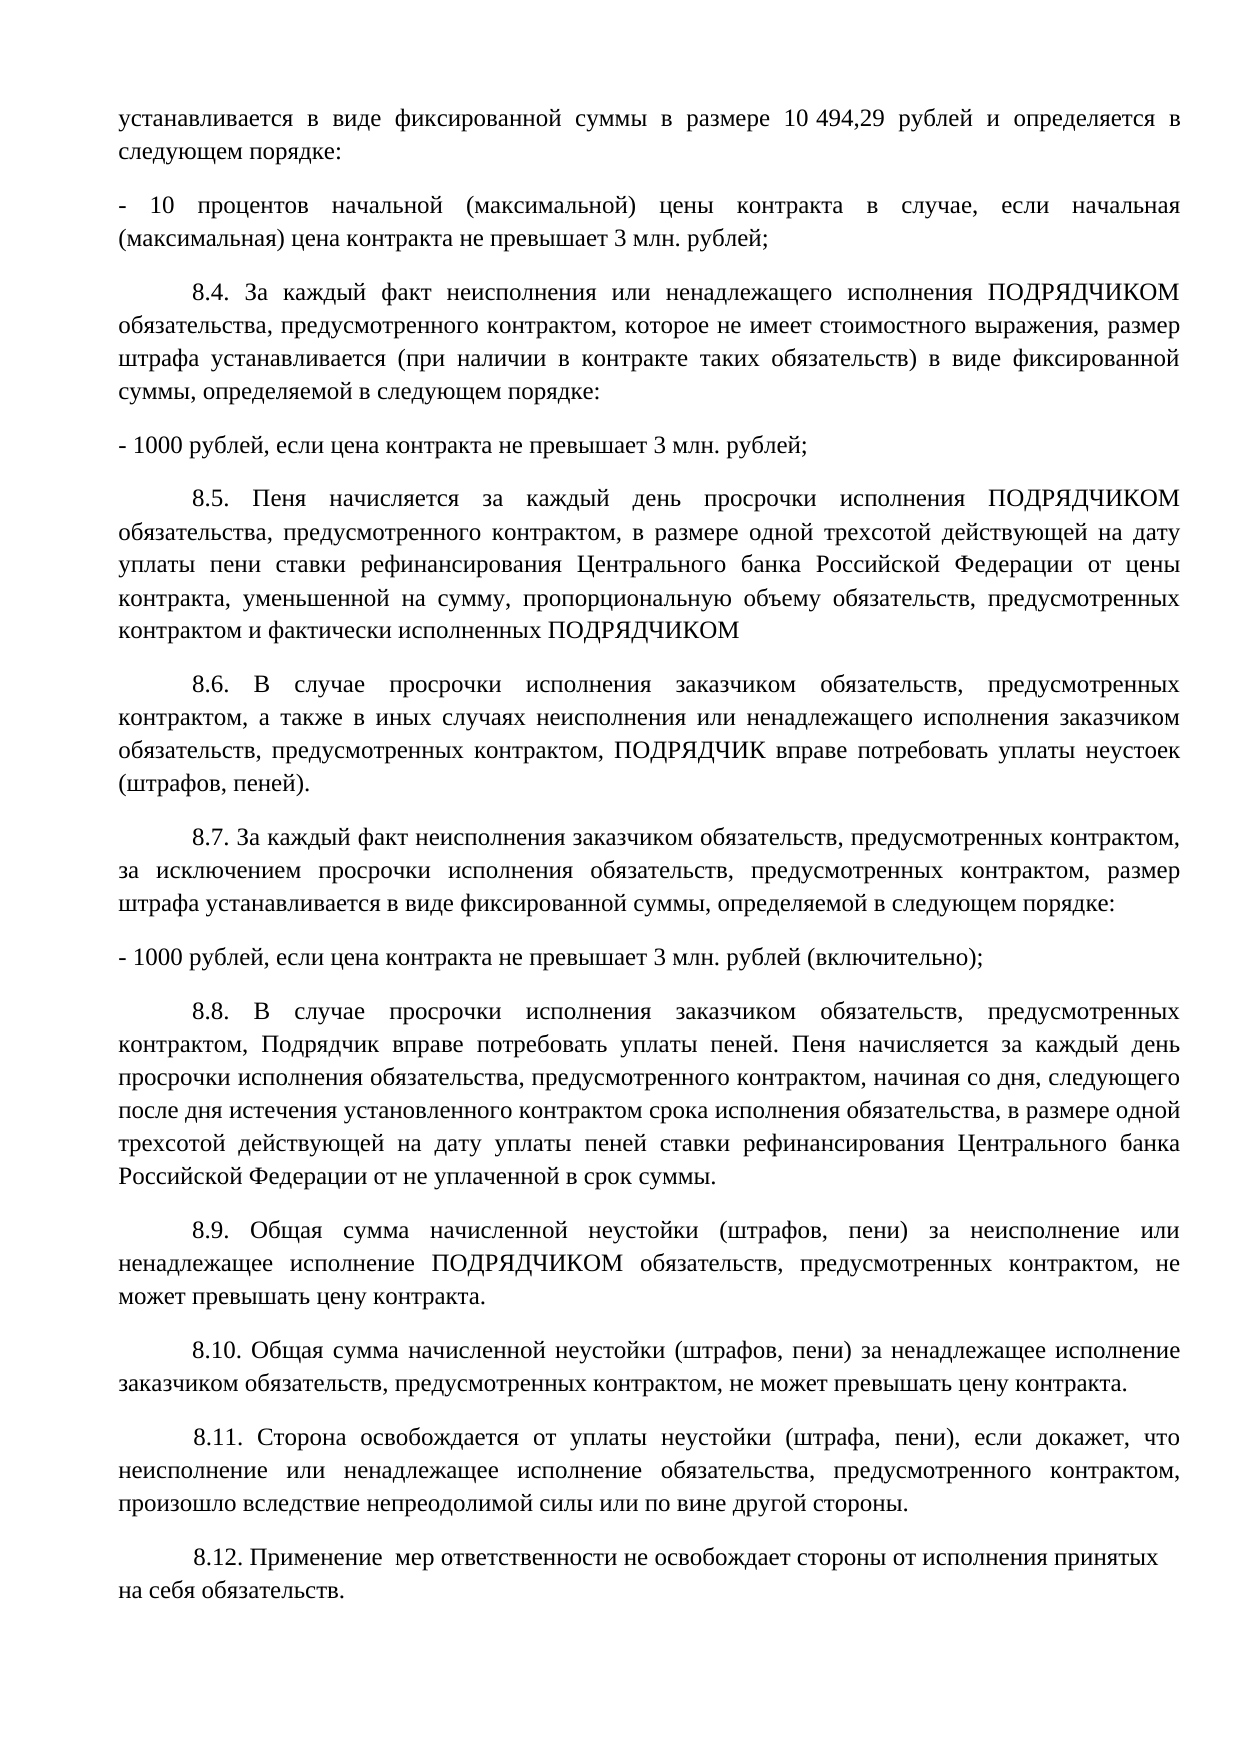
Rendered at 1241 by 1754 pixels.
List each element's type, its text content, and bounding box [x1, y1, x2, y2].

text 8.10. Общая сумма начисленной неустойки (штрафов, пени) за ненадлежащее исполнение заказчиком обязательств, предусмотренных контрактом, не может превышать цену контракта. [118, 1335, 1181, 1397]
text - 1000 рублей, если цена контракта не превышает 3 млн. рублей (включительно); [118, 942, 1181, 971]
text 8.8. В случае просрочки исполнения заказчиком обязательств, предусмотренных контрактом, Подрядчик вправе потребовать уплаты пеней. Пеня начисляется за каждый день просрочки исполнения обязательства, предусмотренного контрактом, начиная со дня, следующего после дня истечения установленного контрактом срока исполнения обязательства, в размере одной трехсотой действующей на дату уплаты пеней ставки рефинансирования Центрального банка Российской Федерации от не уплаченной в срок суммы. [118, 996, 1181, 1190]
text 8.5. Пеня начисляется за каждый день просрочки исполнения ПОДРЯДЧИКОМ обязательства, предусмотренного контрактом, в размере одной трехсотой действующей на дату уплаты пени ставки рефинансирования Центрального банка Российской Федерации от цены контракта, уменьшенной на сумму, пропорциональную объему обязательств, предусмотренных контрактом и фактически исполненных ПОДРЯДЧИКОМ [118, 483, 1181, 644]
text 8.6. В случае просрочки исполнения заказчиком обязательств, предусмотренных контрактом, а также в иных случаях неисполнения или ненадлежащего исполнения заказчиком обязательств, предусмотренных контрактом, ПОДРЯДЧИК вправе потребовать уплаты неустоек (штрафов, пеней). [118, 669, 1181, 797]
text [118, 103, 1181, 165]
text - 1000 рублей, если цена контракта не превышает 3 млн. рублей; [118, 430, 1181, 458]
text 8.7. За каждый факт неисполнения заказчиком обязательств, предусмотренных контрактом, за исключением просрочки исполнения обязательств, предусмотренных контрактом, размер штрафа устанавливается в виде фиксированной суммы, определяемой в следующем порядке: [118, 822, 1181, 917]
text 8.11. Сторона освобождается от уплаты неустойки (штрафа, пени), если докажет, что неисполнение или ненадлежащее исполнение обязательства, предусмотренного контрактом, произошло вследствие непреодолимой силы или по вине другой стороны. [118, 1422, 1181, 1517]
text - 10 процентов начальной (максимальной) цены контракта в случае, если начальная (максимальная) цена контракта не превышает 3 млн. рублей; [118, 190, 1181, 252]
text 8.12. Применение мер ответственности не освобождает стороны от исполнения принятых на себя обязательств. [118, 1542, 1181, 1603]
text 8.9. Общая сумма начисленной неустойки (штрафов, пени) за неисполнение или ненадлежащее исполнение ПОДРЯДЧИКОМ обязательств, предусмотренных контрактом, не может превышать цену контракта. [118, 1215, 1181, 1310]
text 8.4. За каждый факт неисполнения или ненадлежащего исполнения ПОДРЯДЧИКОМ обязательства, предусмотренного контрактом, которое не имеет стоимостного выражения, размер штрафа устанавливается (при наличии в контракте таких обязательств) в виде фиксированной суммы, определяемой в следующем порядке: [118, 277, 1181, 404]
